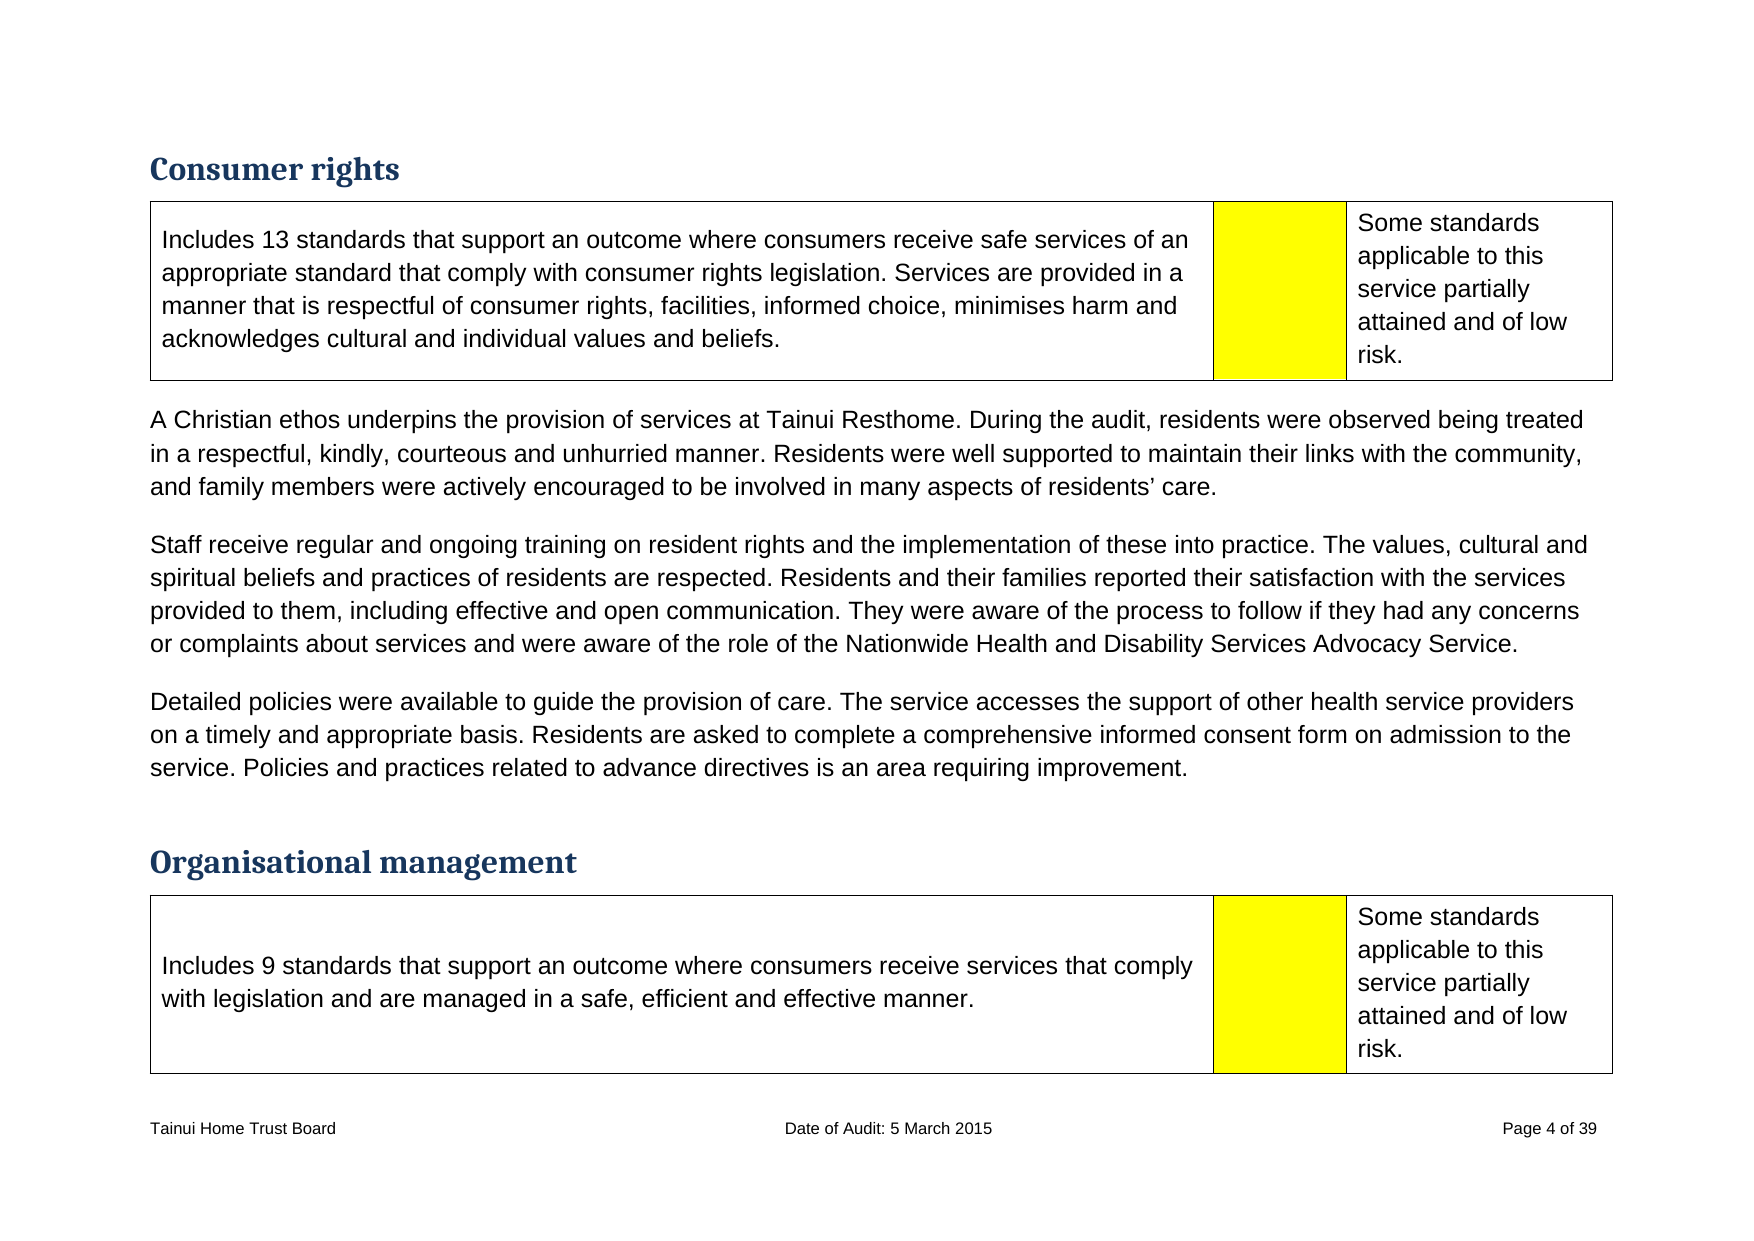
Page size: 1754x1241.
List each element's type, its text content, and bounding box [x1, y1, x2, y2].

text Staff receive regular and ongoing training on resident rights and the implementation of these into practice. The values, cultural and spiritual beliefs and practices of residents are respected. Residents and their families reported their satisfaction with the services provided to them, including effective and open communication. They were aware of the process to follow if they had any concerns or complaints about services and were aware of the role of the Nationwide Health and Disability Services Advocacy Service. [150, 529, 1604, 657]
table_header Some standards applicable to this service partially attained and of low risk. [1347, 896, 1612, 1073]
subtitle Organisational management [150, 844, 1604, 882]
table_header [1214, 202, 1346, 379]
table_header Some standards applicable to this service partially attained and of low risk. [1347, 202, 1612, 379]
subtitle Consumer rights [150, 150, 1604, 188]
table_header [1214, 896, 1346, 1073]
text Detailed policies were available to guide the provision of care. The service accesses the support of other health service providers on a timely and appropriate basis. Residents are asked to complete a comprehensive informed consent form on admission to the service. Policies and practices related to advance directives is an area requiring improvement. [150, 687, 1604, 781]
table_header Includes 13 standards that support an outcome where consumers receive safe services of an appropriate standard that comply with consumer rights legislation. Services are provided in a manner that is respectful of consumer rights, facilities, informed choice, minimises harm and acknowledges cultural and individual values and beliefs. [151, 202, 1213, 379]
text A Christian ethos underpins the provision of services at Tainui Resthome. During the audit, residents were observed being treated in a respectful, kindly, courteous and unhurried manner. Residents were well supported to maintain their links with the community, and family members were actively encouraged to be involved in many aspects of residents’ care. [150, 406, 1604, 500]
table_header Includes 9 standards that support an outcome where consumers receive services that comply with legislation and are managed in a safe, efficient and effective manner. [151, 896, 1213, 1073]
